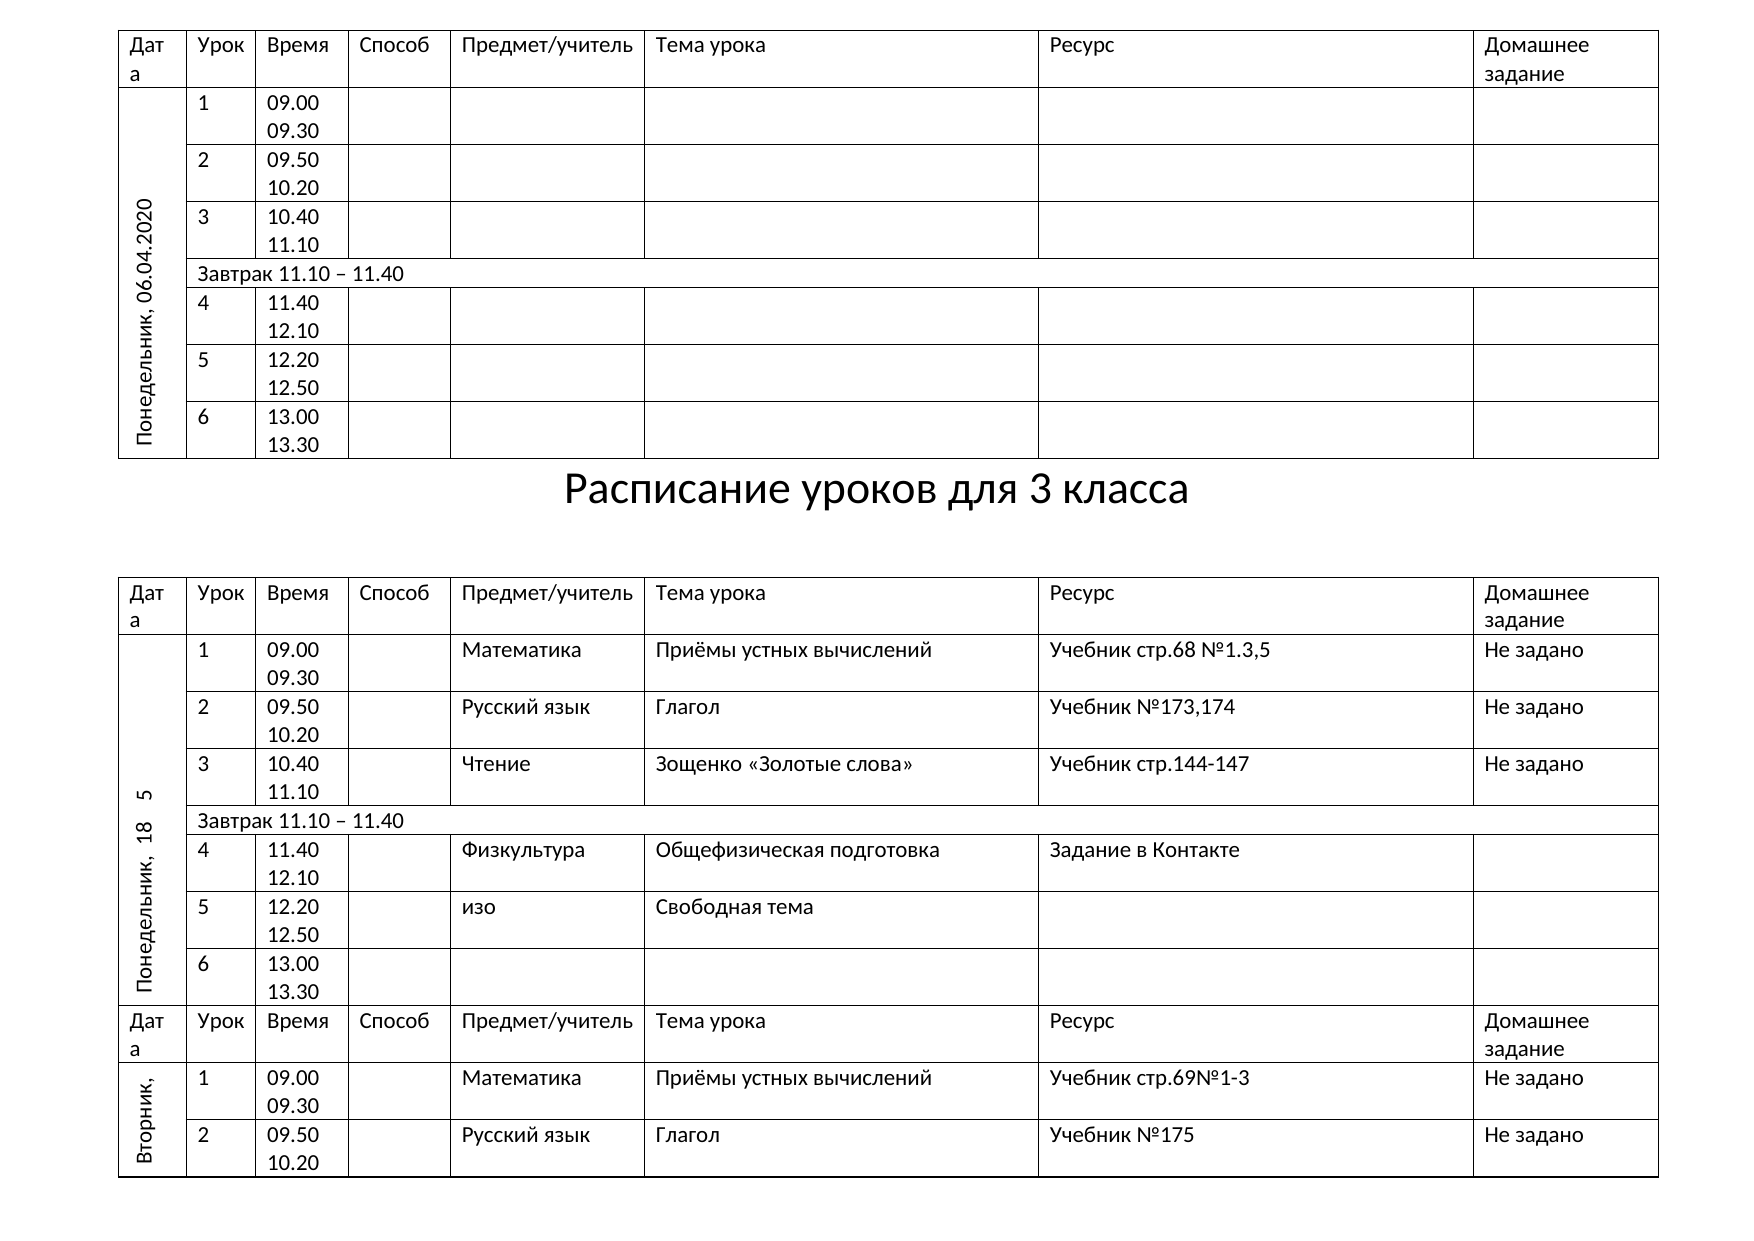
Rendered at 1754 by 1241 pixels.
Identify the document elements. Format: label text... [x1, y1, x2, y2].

table_cell Русский язык [451, 692, 644, 748]
table_cell [349, 749, 450, 805]
table_cell 1 [187, 88, 255, 144]
table_cell Время [256, 1006, 348, 1062]
table_cell 09.00 09.30 [256, 1063, 348, 1119]
table_cell 12.20 12.50 [256, 345, 348, 401]
table_cell [645, 345, 1038, 401]
table_cell [645, 402, 1038, 458]
table_cell 09.50 10.20 [256, 145, 348, 201]
table_cell 09.50 10.20 [256, 692, 348, 748]
table_cell 13.00 13.30 [256, 402, 348, 458]
table_cell [349, 1063, 450, 1119]
table_header Дата [119, 31, 186, 87]
table_cell Предмет/учитель [451, 1006, 644, 1062]
table_cell [451, 145, 644, 201]
table_cell [1474, 145, 1658, 201]
table_header Ресурс [1039, 31, 1473, 87]
table_cell [1474, 345, 1658, 401]
table_cell [1474, 288, 1658, 344]
table_header Предмет/учитель [451, 31, 644, 87]
table_cell [349, 892, 450, 948]
table_cell [1039, 402, 1473, 458]
table_cell Завтрак 11.10 – 11.40 [187, 259, 1658, 287]
table_cell 3 [187, 749, 255, 805]
table_header Домашнее задание [1474, 578, 1658, 634]
table_cell Зощенко «Золотые слова» [645, 749, 1038, 805]
table_cell 1 [187, 1063, 255, 1119]
table_cell [451, 402, 644, 458]
table_cell Не задано [1474, 692, 1658, 748]
table_cell 6 [187, 402, 255, 458]
table_cell [349, 88, 450, 144]
table_cell 09.00 09.30 [256, 635, 348, 691]
table_cell Способ [349, 1006, 450, 1062]
table_cell Не задано [1474, 635, 1658, 691]
table_cell [645, 288, 1038, 344]
table_cell 12.20 12.50 [256, 892, 348, 948]
table_cell 4 [187, 288, 255, 344]
table_cell Приёмы устных вычислений [645, 1063, 1038, 1119]
table_cell [645, 145, 1038, 201]
table_cell Задание в Контакте [1039, 835, 1473, 891]
table_cell Учебник стр.68 №1.3,5 [1039, 635, 1473, 691]
table_cell [1039, 202, 1473, 258]
table_cell [349, 402, 450, 458]
table_cell 2 [187, 145, 255, 201]
table_cell Учебник №175 [1039, 1120, 1473, 1176]
table_cell Учебник №173,174 [1039, 692, 1473, 748]
table_cell [645, 202, 1038, 258]
table_cell Завтрак 11.10 – 11.40 [187, 806, 1658, 834]
table_header Способ [349, 578, 450, 634]
table_cell [645, 88, 1038, 144]
table_cell [349, 1120, 450, 1176]
table_cell [349, 145, 450, 201]
table_header Способ [349, 31, 450, 87]
table_cell Понедельник, 18 5 [119, 635, 186, 1005]
table_cell 2 [187, 692, 255, 748]
table_cell 3 [187, 202, 255, 258]
table_cell [349, 202, 450, 258]
table_cell 10.40 11.10 [256, 749, 348, 805]
table_cell Свободная тема [645, 892, 1038, 948]
table_cell Общефизическая подготовка [645, 835, 1038, 891]
table_cell [1474, 202, 1658, 258]
table_cell Понедельник, 06.04.2020 [119, 88, 186, 458]
table_cell [645, 949, 1038, 1005]
table_cell 09.50 10.20 [256, 1120, 348, 1176]
table_cell [1474, 835, 1658, 891]
table_cell 1 [187, 635, 255, 691]
table_cell [1039, 892, 1473, 948]
table_cell [1474, 892, 1658, 948]
table_cell 10.40 11.10 [256, 202, 348, 258]
table_cell Учебник стр.144-147 [1039, 749, 1473, 805]
table_header Время [256, 578, 348, 634]
table_cell 09.00 09.30 [256, 88, 348, 144]
table_cell [451, 88, 644, 144]
table_cell Вторник, 19.05.2020 [119, 1063, 186, 1176]
table_cell [1039, 288, 1473, 344]
table_cell [1039, 345, 1473, 401]
table_header Тема урока [645, 31, 1038, 87]
table_cell [1039, 145, 1473, 201]
table_cell [451, 949, 644, 1005]
table_header Урок [187, 31, 255, 87]
table_header Домашнее задание [1474, 31, 1658, 87]
table_cell Математика [451, 1063, 644, 1119]
table_cell [349, 345, 450, 401]
table_cell 6 [187, 949, 255, 1005]
table_cell [1474, 88, 1658, 144]
table_header Дата [119, 578, 186, 634]
table_cell Глагол [645, 1120, 1038, 1176]
table_cell [451, 288, 644, 344]
table_cell Не задано [1474, 1063, 1658, 1119]
table_cell 4 [187, 835, 255, 891]
table_cell 2 [187, 1120, 255, 1176]
table_cell [1474, 402, 1658, 458]
table_cell Математика [451, 635, 644, 691]
table_cell [349, 949, 450, 1005]
table_cell Ресурс [1039, 1006, 1473, 1062]
table_cell Не задано [1474, 749, 1658, 805]
table_header Время [256, 31, 348, 87]
table_cell [349, 835, 450, 891]
table_cell Не задано [1474, 1120, 1658, 1176]
table_cell 11.40 12.10 [256, 835, 348, 891]
table_cell [349, 288, 450, 344]
table_cell Чтение [451, 749, 644, 805]
table_cell Глагол [645, 692, 1038, 748]
table_cell [451, 345, 644, 401]
table_cell Русский язык [451, 1120, 644, 1176]
table_header Урок [187, 578, 255, 634]
table_cell [349, 635, 450, 691]
table_header Предмет/учитель [451, 578, 644, 634]
table_cell Учебник стр.69№1-3 [1039, 1063, 1473, 1119]
table_cell Дата [119, 1006, 186, 1062]
table_cell [1474, 949, 1658, 1005]
table_header Ресурс [1039, 578, 1473, 634]
text Расписание уроков для 3 класса [118, 459, 1636, 515]
table_cell 11.40 12.10 [256, 288, 348, 344]
table_cell [451, 202, 644, 258]
table_cell изо [451, 892, 644, 948]
table_cell 13.00 13.30 [256, 949, 348, 1005]
table_cell [1039, 949, 1473, 1005]
table_header Тема урока [645, 578, 1038, 634]
table_cell Тема урока [645, 1006, 1038, 1062]
table_cell [1039, 88, 1473, 144]
table_cell Домашнее задание [1474, 1006, 1658, 1062]
table_cell Приёмы устных вычислений [645, 635, 1038, 691]
table_cell 5 [187, 892, 255, 948]
table_cell [349, 692, 450, 748]
table_cell Физкультура [451, 835, 644, 891]
table_cell 5 [187, 345, 255, 401]
table_cell Урок [187, 1006, 255, 1062]
